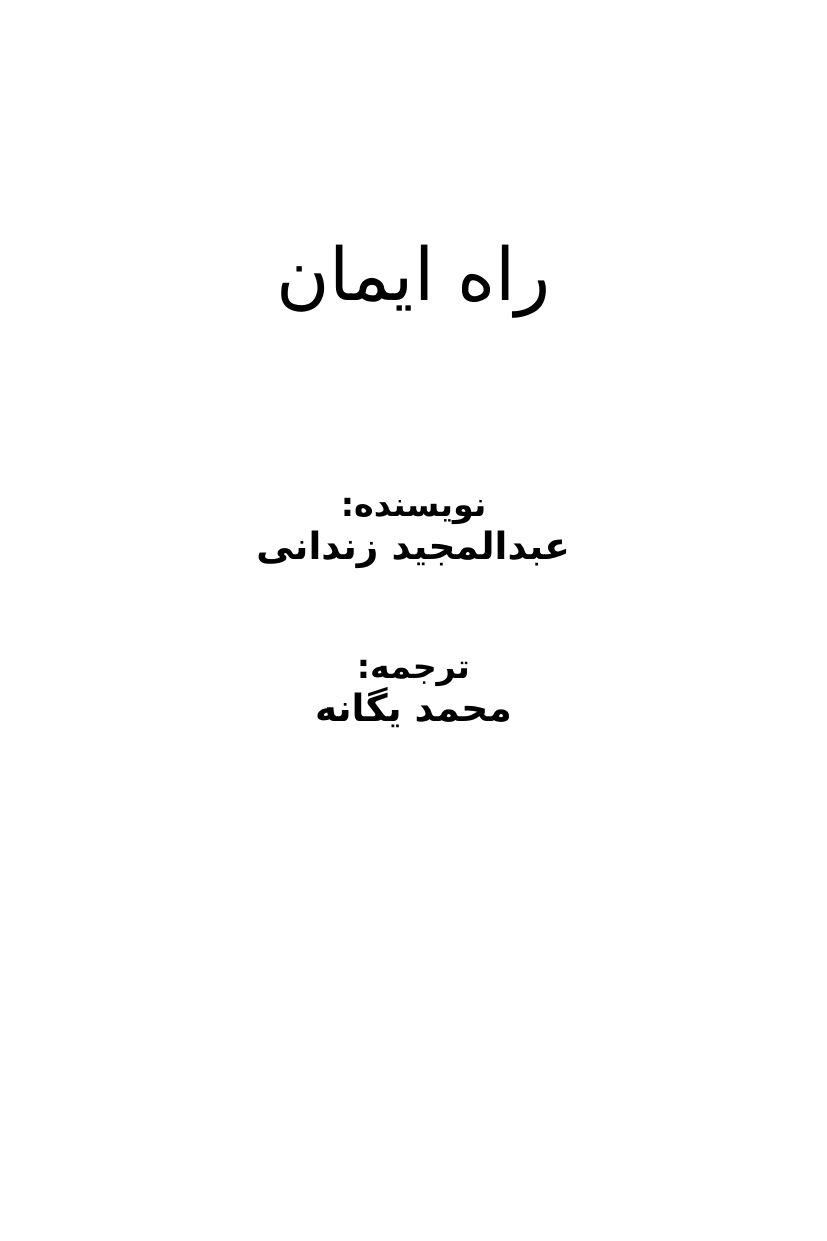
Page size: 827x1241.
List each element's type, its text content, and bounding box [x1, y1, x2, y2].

text راه ایمان [89, 233, 738, 318]
text عبدالمجید زندانی [89, 524, 738, 568]
text ترجمه: [89, 647, 738, 686]
text محمد یگانه [89, 686, 738, 730]
text نویسنده: [89, 486, 738, 524]
